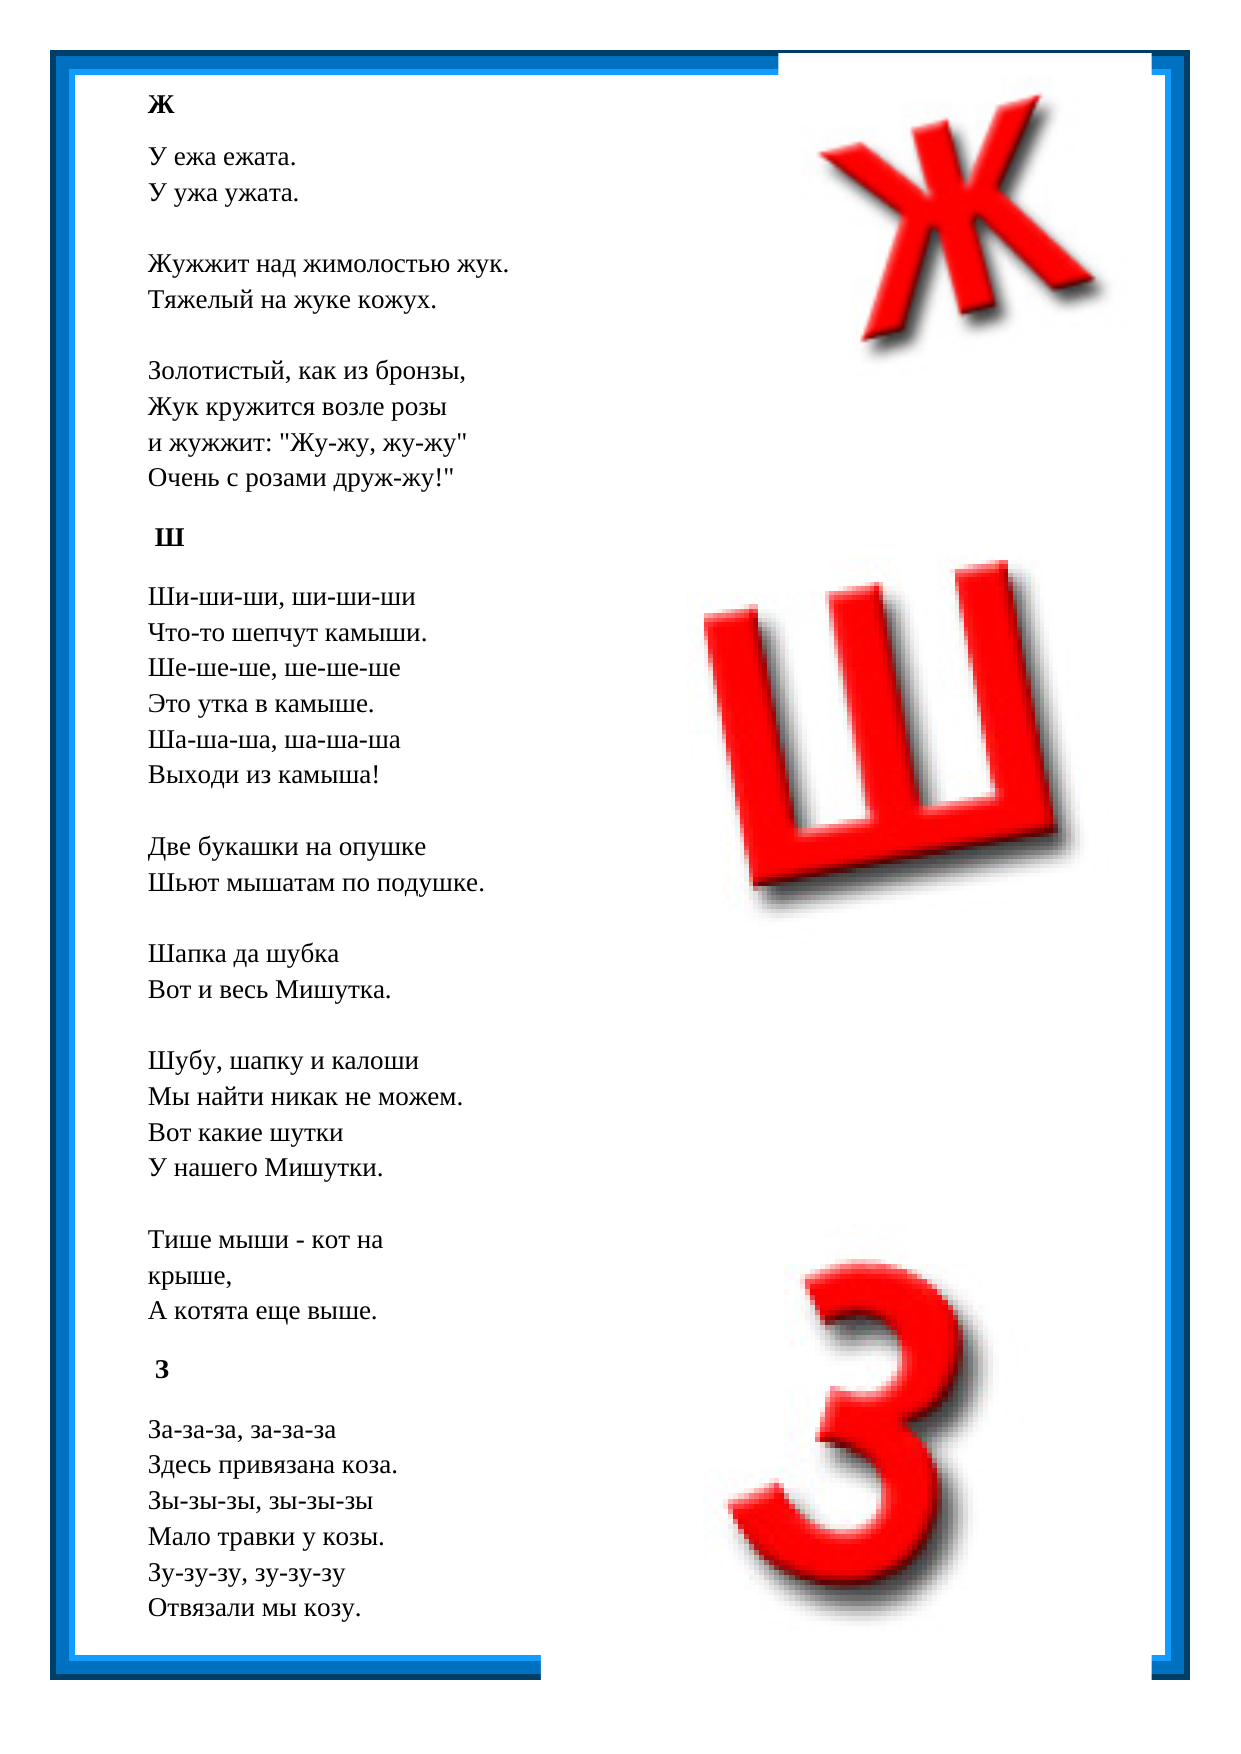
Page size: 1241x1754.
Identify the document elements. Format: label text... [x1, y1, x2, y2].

text У ежа ежата. У ужа ужата. Жужжит над жимолостью жук. Тяжелый на жуке кожух. Золотистый, как из бронзы, Жук кружится возле розы и жужжит: "Жу-жу, жу-жу" Очень с розами друж-жу!" [148, 140, 1152, 493]
text Ш [148, 521, 615, 552]
text З [148, 1354, 540, 1385]
picture [778, 53, 1152, 427]
picture [615, 484, 1152, 1021]
subtitle Ж [148, 89, 778, 120]
picture [540, 1143, 1152, 1754]
